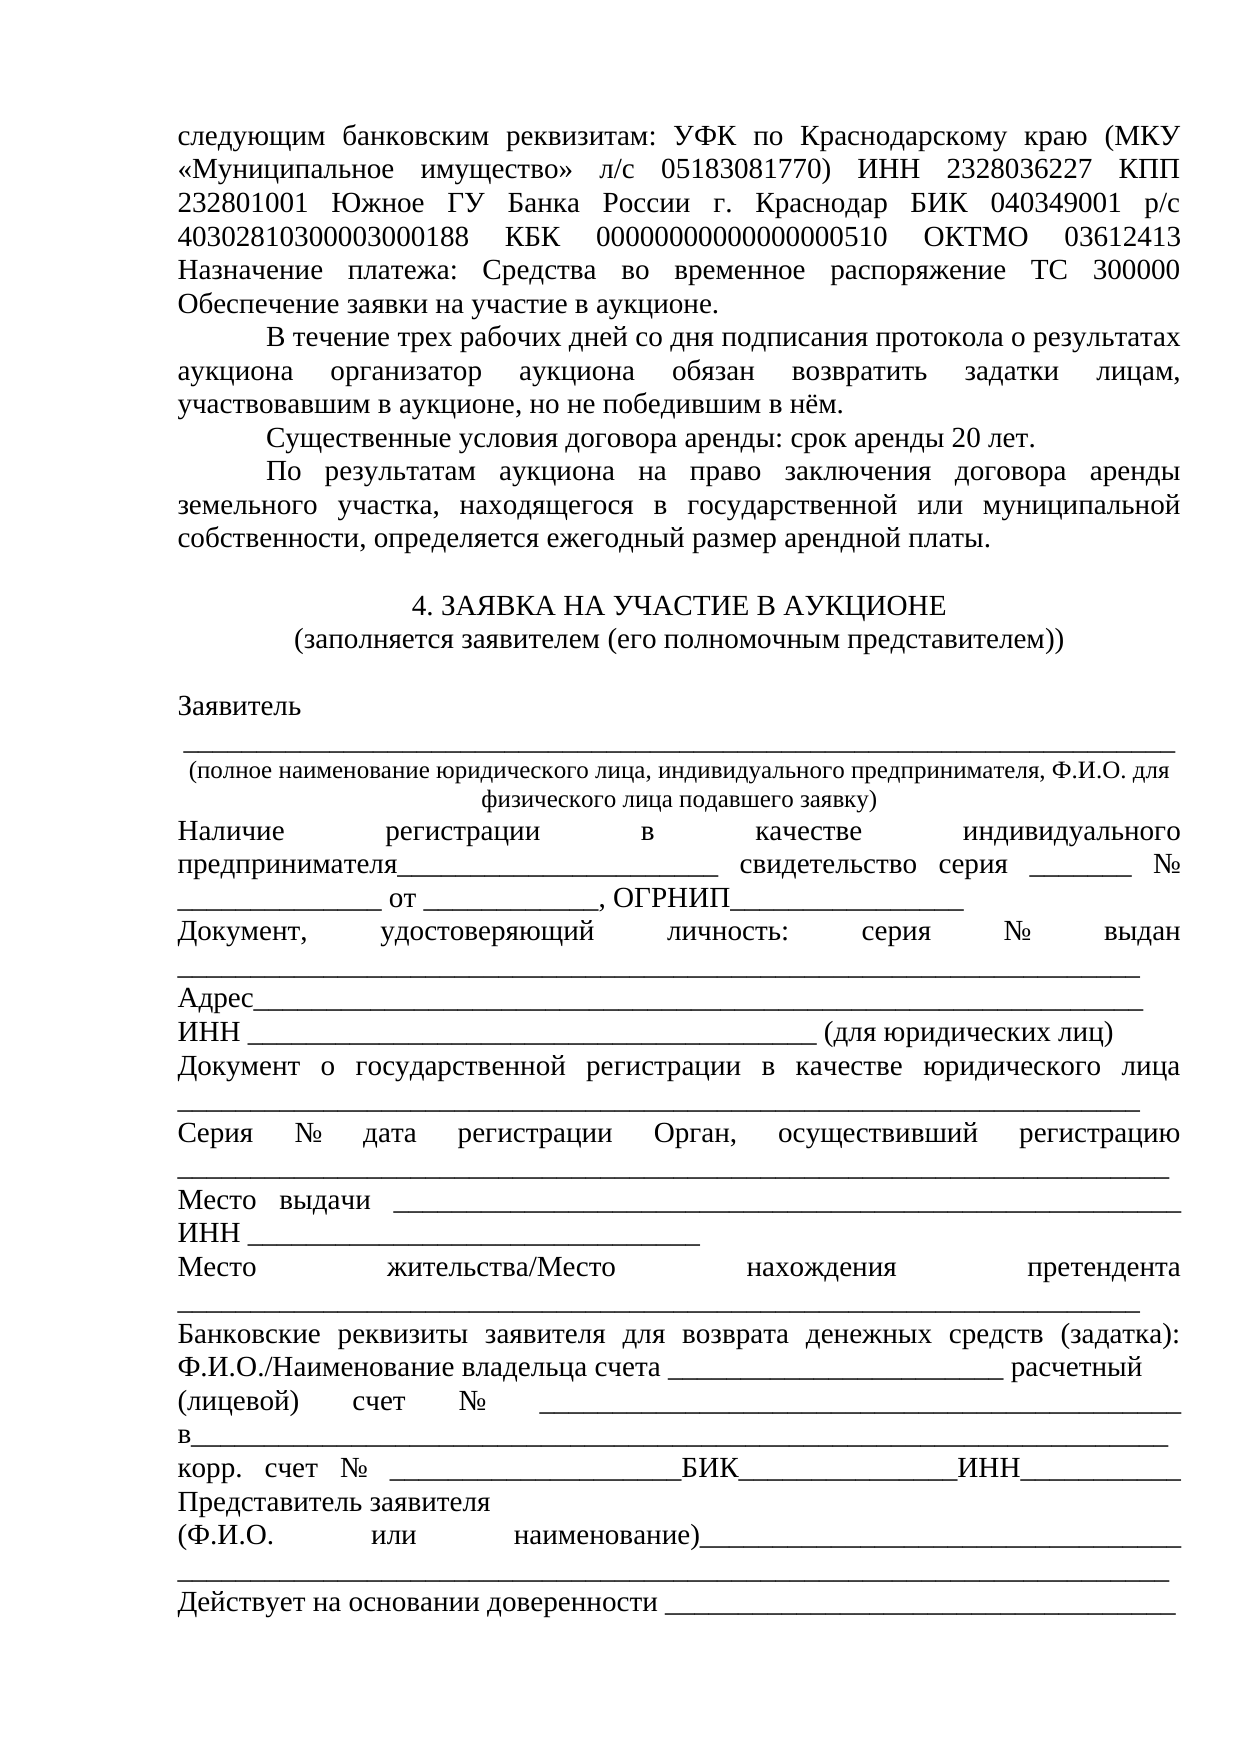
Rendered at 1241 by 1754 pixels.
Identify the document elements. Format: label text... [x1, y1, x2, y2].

text 4. ЗАЯВКА НА УЧАСТИЕ В АУКЦИОНЕ [177, 588, 1181, 621]
text Документ о государственной регистрации в качестве юридического лица __________________________________________________________________ Серия № дата регистрации Орган, осуществивший регистрацию ____________________________________________________________________ Место выдачи ______________________________________________________ ИНН _______________________________ [177, 1048, 1181, 1249]
text Заявитель [177, 688, 1181, 722]
text (Ф.И.О. или наименование)_________________________________ ____________________________________________________________________ Действует на основании доверенности ___________________________________ [177, 1517, 1181, 1618]
text В течение трех рабочих дней со дня подписания протокола о результатах аукциона организатор аукциона обязан возвратить задатки лицам, участвовавшим в аукционе, но не победившим в нём. [177, 319, 1181, 420]
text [177, 118, 1181, 319]
text Наличие регистрации в качестве индивидуального предпринимателя______________________ свидетельство серия _______ № ______________ от ____________, ОГРНИП________________ [177, 813, 1181, 913]
text (лицевой) счет № ____________________________________________ в___________________________________________________________________ корр. счет № ____________________БИК_______________ИНН___________ Представитель заявителя [177, 1383, 1181, 1517]
text (заполняется заявителем (его полномочным представителем)) [177, 621, 1181, 655]
text Существенные условия договора аренды: срок аренды 20 лет. [177, 420, 1181, 453]
text По результатам аукциона на право заключения договора аренды земельного участка, находящегося в государственной или муниципальной собственности, определяется ежегодный размер арендной платы. [177, 453, 1181, 554]
text ____________________________________________________________________ (полное наименование юридического лица, индивидуального предпринимателя, Ф.И.О. для физического лица подавшего заявку) [177, 722, 1181, 813]
text Место жительства/Место нахождения претендента __________________________________________________________________ Банковские реквизиты заявителя для возврата денежных средств (задатка): Ф.И.О./Наименование владельца счета _______________________ расчетный [177, 1249, 1181, 1383]
text Документ, удостоверяющий личность: серия № выдан __________________________________________________________________ Адрес_____________________________________________________________ ИНН _______________________________________ (для юридических лиц) [177, 913, 1181, 1048]
